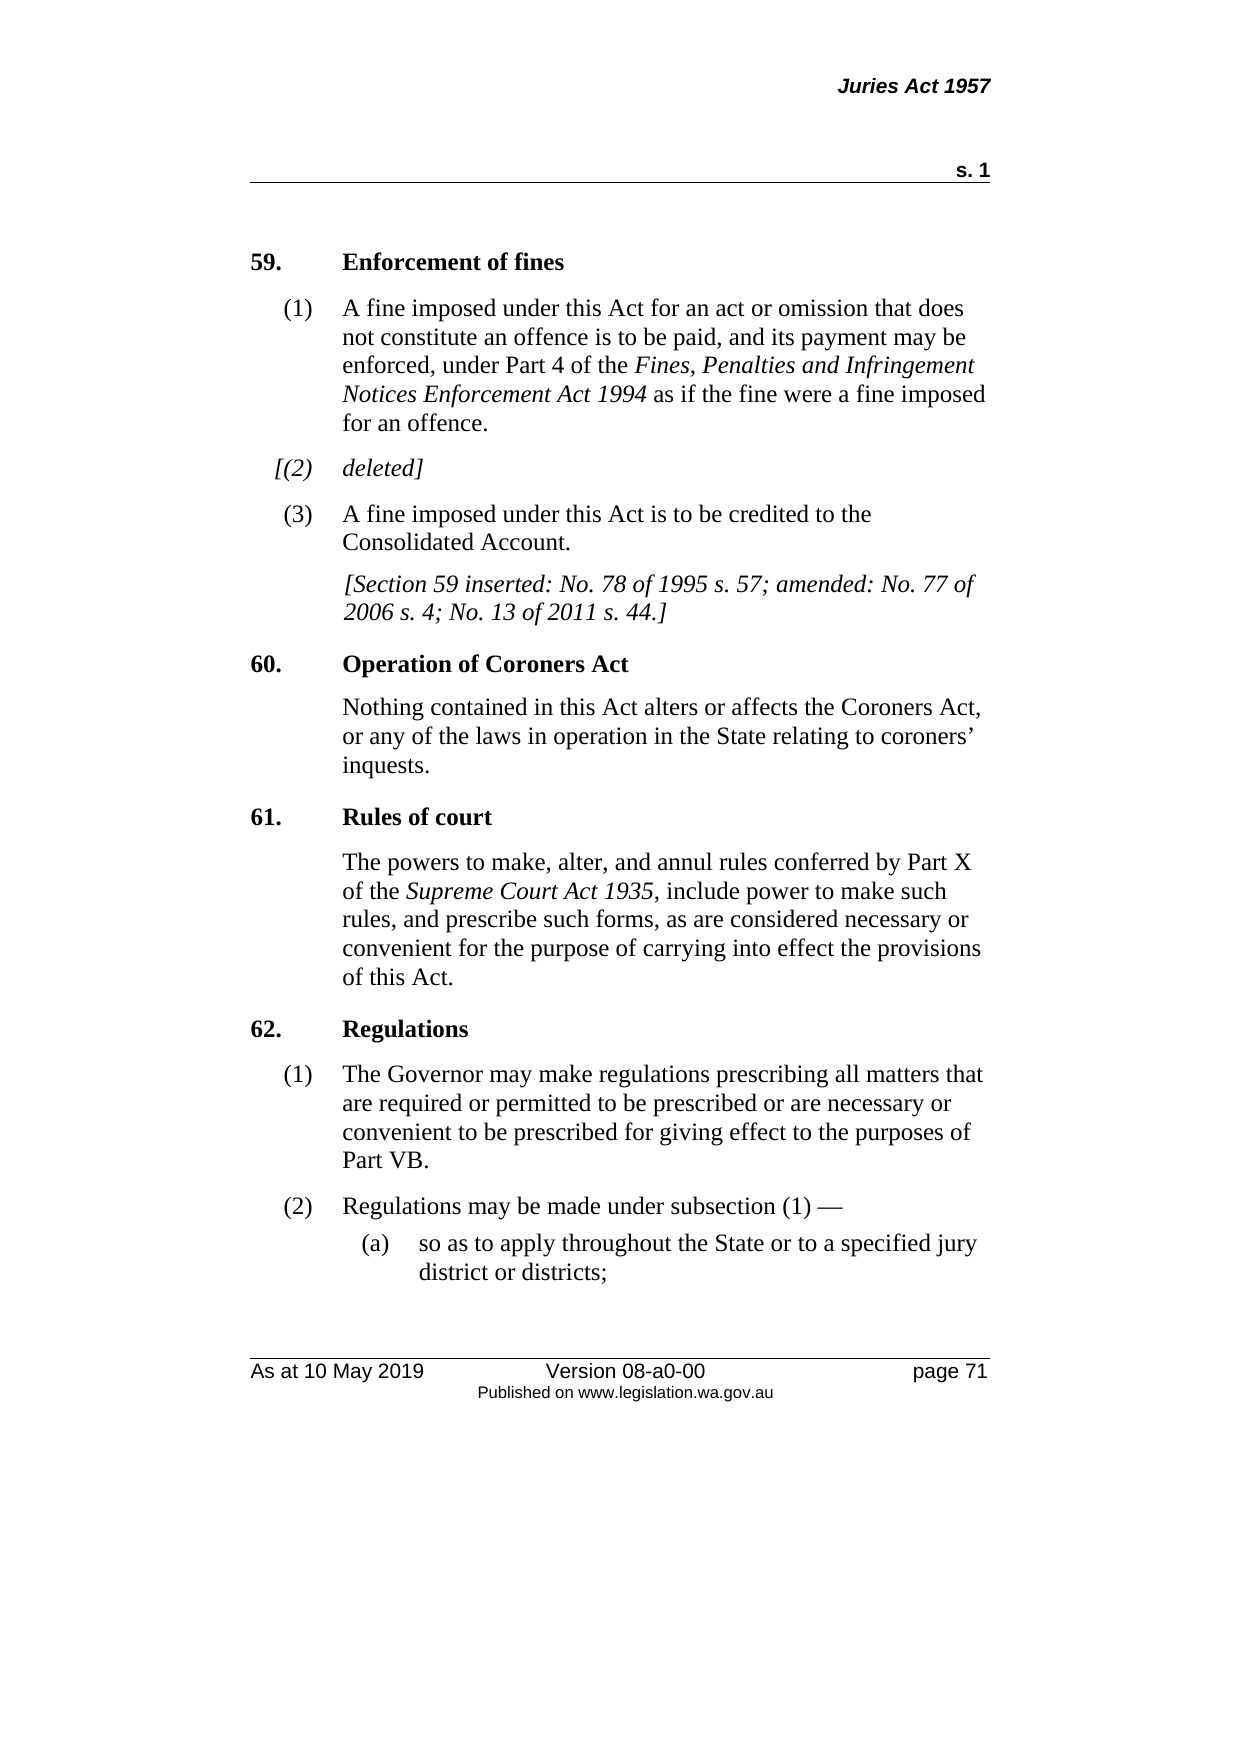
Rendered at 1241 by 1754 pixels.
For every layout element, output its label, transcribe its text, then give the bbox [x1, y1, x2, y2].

text (2) Regulations may be made under subsection (1) — [250, 1191, 990, 1219]
text (3) A fine imposed under this Act is to be credited to the Consolidated Account. [250, 499, 990, 556]
text [(2) deleted] [250, 453, 990, 482]
text (a) so as to apply throughout the State or to a specified jury district or districts; [250, 1228, 990, 1285]
subtitle 61. Rules of court [250, 802, 990, 830]
text (1) The Governor may make regulations prescribing all matters that are required or permitted to be prescribed or are necessary or convenient to be prescribed for giving effect to the purposes of Part VB. [250, 1059, 990, 1174]
text Nothing contained in this Act alters or affects the Coroners Act, or any of the laws in operation in the State relating to coroners’ inquests. [250, 692, 990, 779]
subtitle 59. Enforcement of fines [250, 247, 990, 276]
text [Section 59 inserted: No. 78 of 1995 s. 57; amended: No. 77 of 2006 s. 4; No. 13 of 2011 s. 44.] [250, 569, 990, 626]
text (1) A fine imposed under this Act for an act or omission that does not constitute an offence is to be paid, and its payment may be enforced, under Part 4 of the Fines, Penalties and Infringement Notices Enforcement Act 1994 as if the fine were a fine imposed for an offence. [250, 293, 990, 437]
subtitle 60. Operation of Coroners Act [250, 649, 990, 678]
subtitle 62. Regulations [250, 1014, 990, 1042]
text The powers to make, alter, and annul rules conferred by Part X of the Supreme Court Act 1935, include power to make such rules, and prescribe such forms, as are considered necessary or convenient for the purpose of carrying into effect the provisions of this Act. [250, 847, 990, 991]
